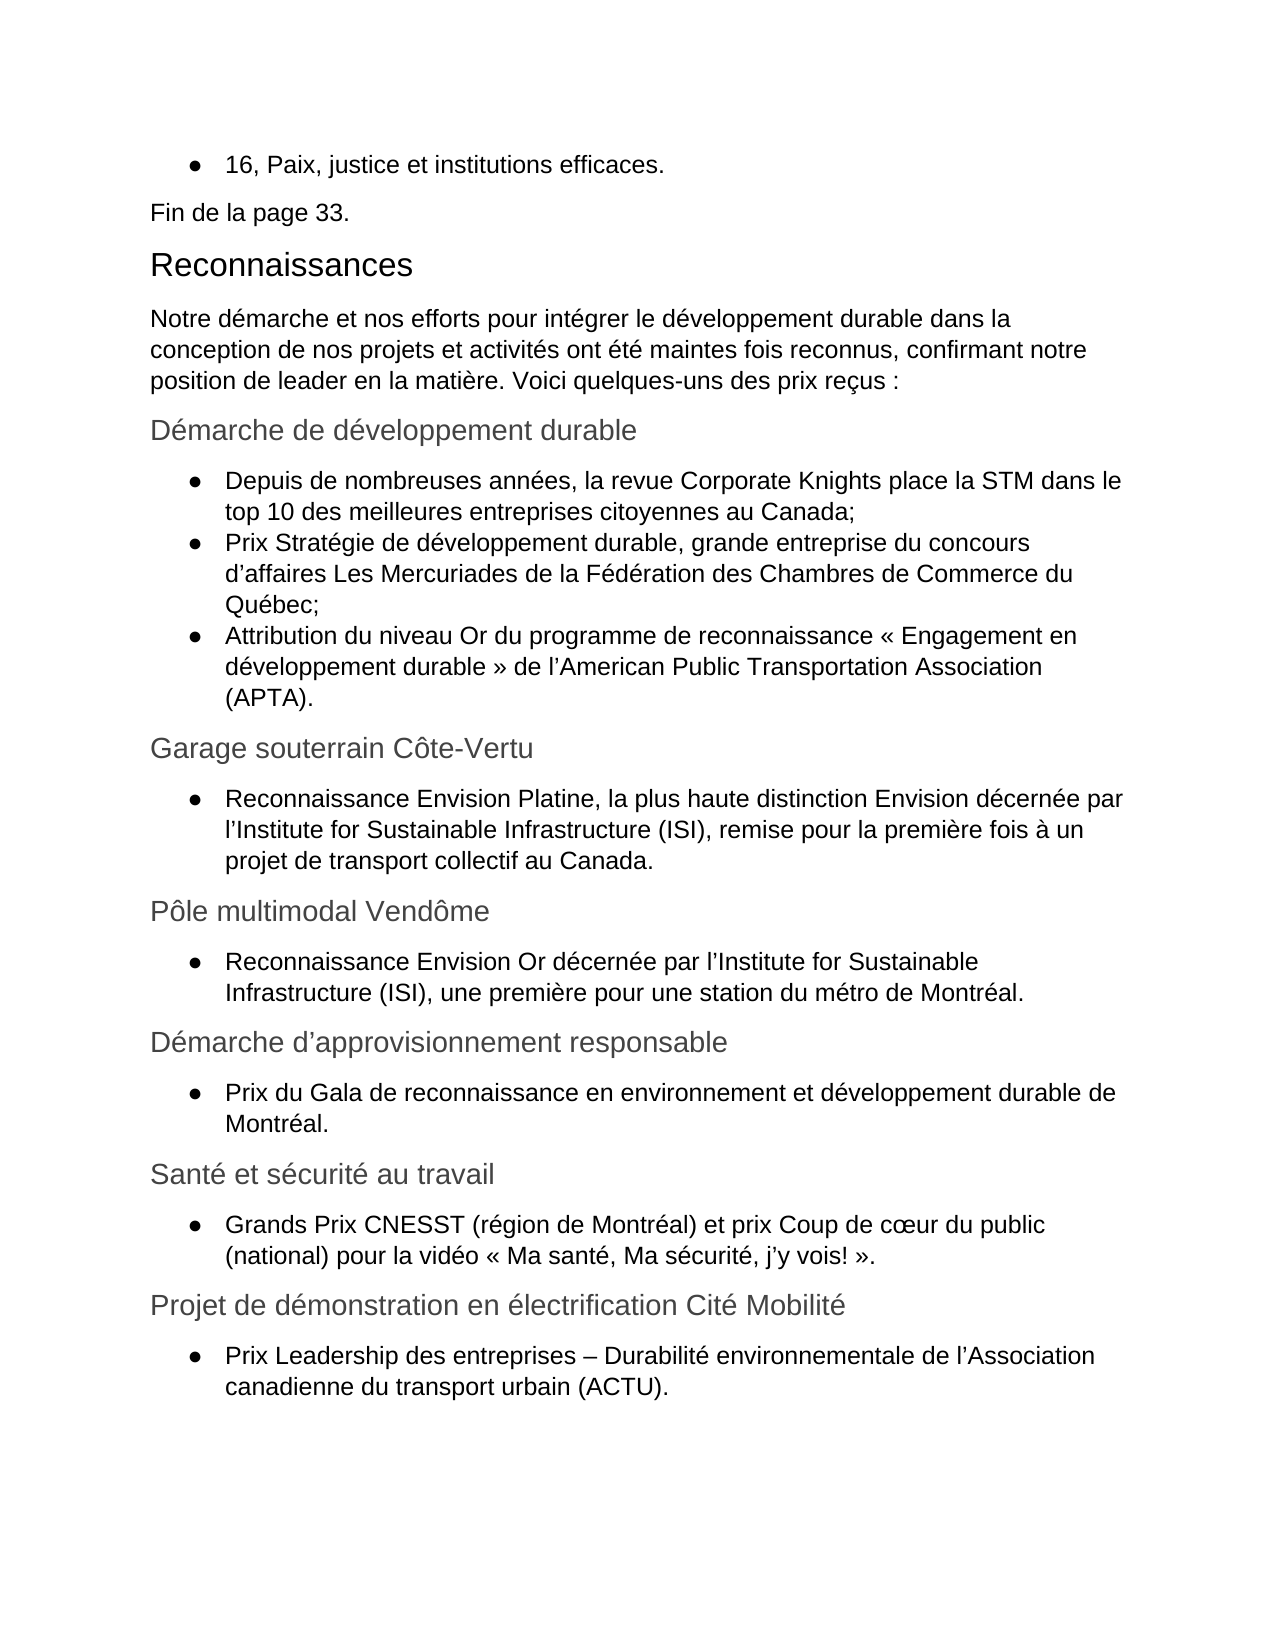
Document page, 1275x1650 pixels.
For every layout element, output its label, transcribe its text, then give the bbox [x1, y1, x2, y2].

list Reconnaissance Envision Platine, la plus haute distinction Envision décernée par l’Institute for Sustainable Infrastructure (ISI), remise pour la première fois à un projet de transport collectif au Canada. [187, 784, 1125, 875]
list Prix du Gala de reconnaissance en environnement et développement durable de Montréal. [187, 1078, 1125, 1138]
list Depuis de nombreuses années, la revue Corporate Knights place la STM dans le top 10 des meilleures entreprises citoyennes au Canada; [187, 466, 1125, 526]
subtitle Démarche de développement durable [150, 413, 1125, 447]
list Prix Leadership des entreprises – Durabilité environnementale de l’Association canadienne du transport urbain (ACTU). [187, 1341, 1125, 1401]
list 16, Paix, justice et institutions efficaces. [187, 150, 1125, 179]
text Fin de la page 33. [150, 198, 1125, 226]
subtitle Reconnaissances [150, 245, 1125, 284]
subtitle Pôle multimodal Vendôme [150, 894, 1125, 927]
list Prix Stratégie de développement durable, grande entreprise du concours d’affaires Les Mercuriades de la Fédération des Chambres de Commerce du Québec; [187, 528, 1125, 619]
subtitle Démarche d’approvisionnement responsable [150, 1025, 1125, 1059]
list Attribution du niveau Or du programme de reconnaissance « Engagement en développement durable » de l’American Public Transportation Association (APTA). [187, 621, 1125, 712]
subtitle Santé et sécurité au travail [150, 1157, 1125, 1190]
text Notre démarche et nos efforts pour intégrer le développement durable dans la conception de nos projets et activités ont été maintes fois reconnus, confirmant notre position de leader en la matière. Voici quelques-uns des prix reçus : [150, 303, 1125, 394]
subtitle Projet de démonstration en électrification Cité Mobilité [150, 1288, 1125, 1322]
list Grands Prix CNESST (région de Montréal) et prix Coup de cœur du public (national) pour la vidéo « Ma santé, Ma sécurité, j’y vois! ». [187, 1210, 1125, 1269]
list Reconnaissance Envision Or décernée par l’Institute for Sustainable Infrastructure (ISI), une première pour une station du métro de Montréal. [187, 947, 1125, 1006]
subtitle Garage souterrain Côte-Vertu [150, 731, 1125, 765]
